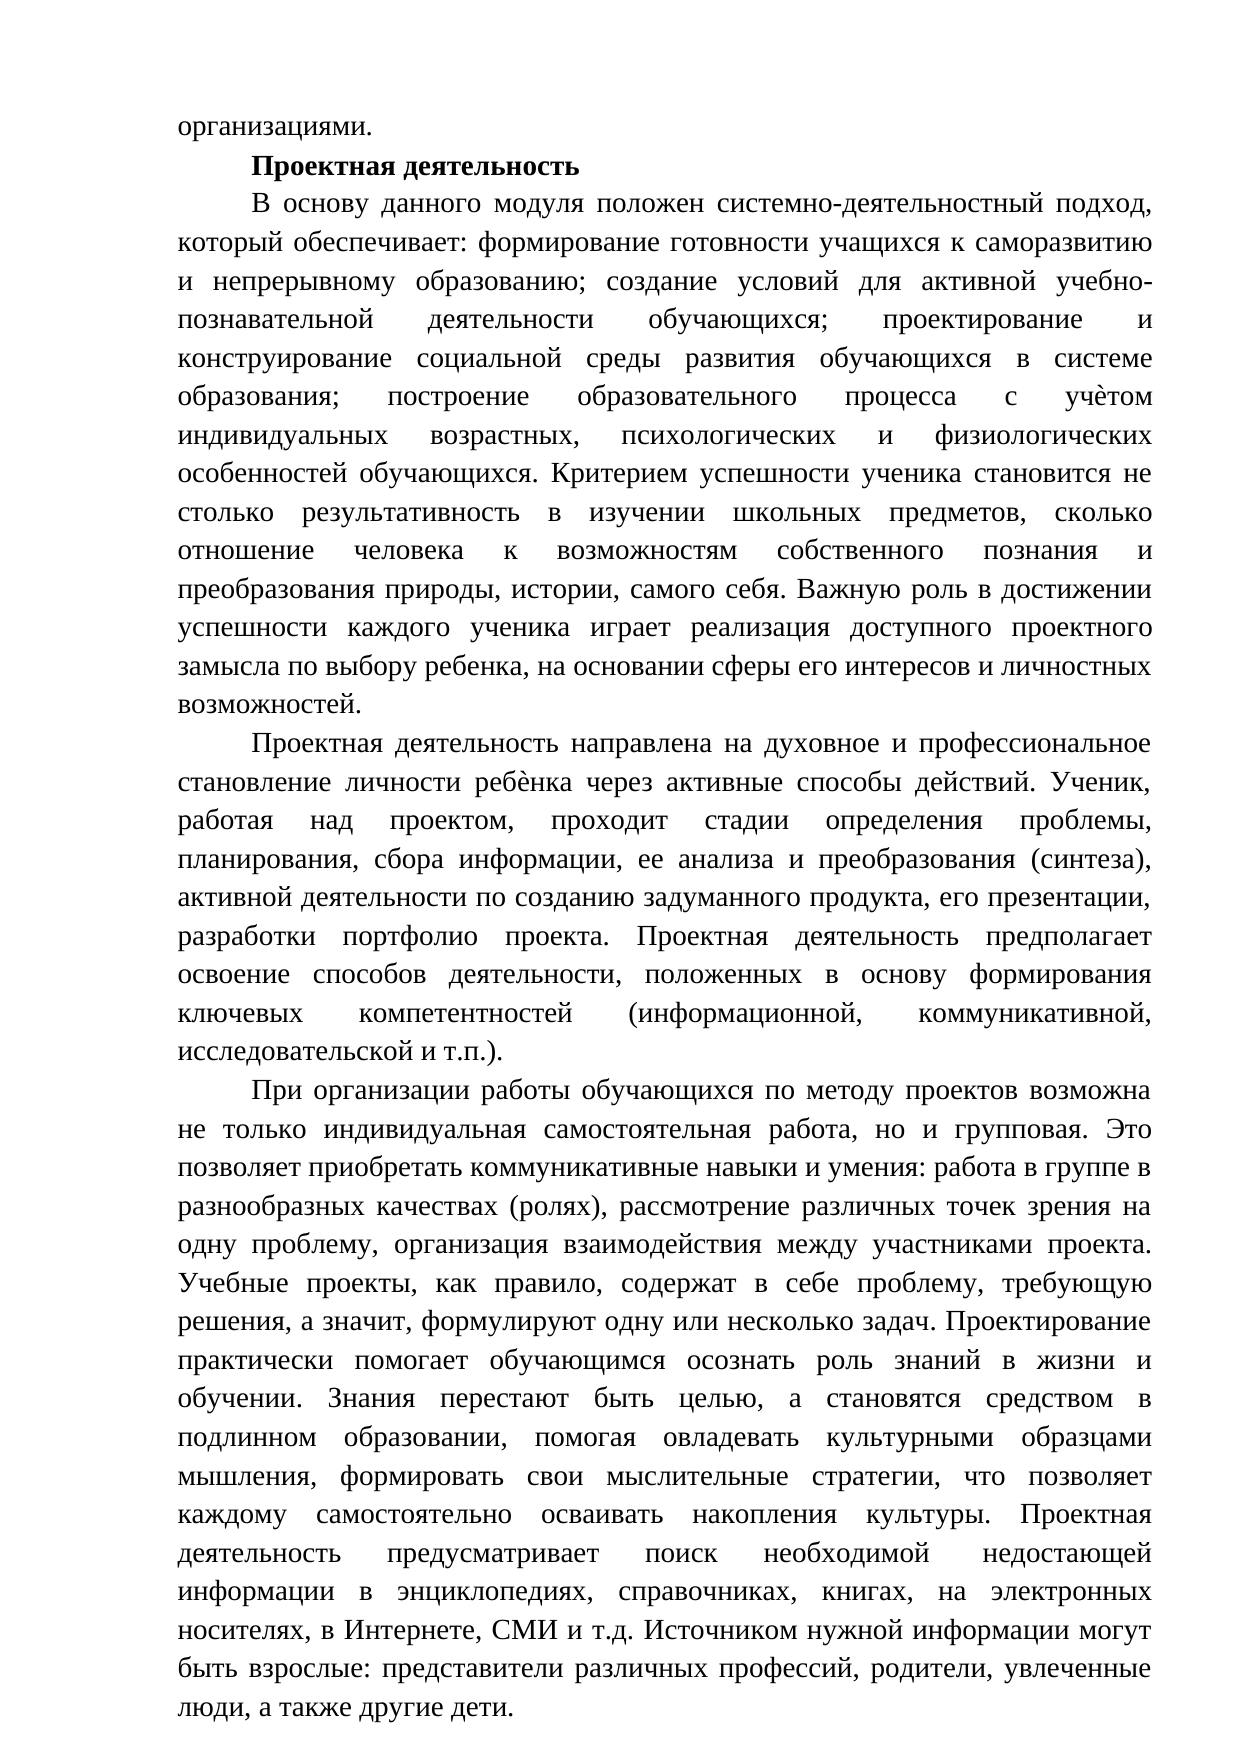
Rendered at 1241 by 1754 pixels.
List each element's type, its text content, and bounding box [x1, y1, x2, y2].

text При организации работы обучающихся по методу проектов возможна не только индивидуальная самостоятельная работа, но и групповая. Это позволяет приобретать коммуникативные навыки и умения: работа в группе в разнообразных качествах (ролях), рассмотрение различных точек зрения на одну проблему, организация взаимодействия между участниками проекта. Учебные проекты, как правило, содержат в себе проблему, требующую решения, а значит, формулируют одну или несколько задач. Проектирование практически помогает обучающимся осознать роль знаний в жизни и обучении. Знания перестают быть целью, а становятся средством в подлинном образовании, помогая овладевать культурными образцами мышления, формировать свои мыслительные стратегии, что позволяет каждому самостоятельно осваивать накопления культуры. Проектная деятельность предусматривает поиск необходимой недостающей информации в энциклопедиях, справочниках, книгах, на электронных носителях, в Интернете, СМИ и т.д. Источником нужной информации могут быть взрослые: представители различных профессий, родители, увлеченные люди, а также другие дети. [177, 1072, 1152, 1722]
text Проектная деятельность направлена на духовное и профессиональное становление личности ребѐнка через активные способы действий. Ученик, работая над проектом, проходит стадии определения проблемы, планирования, сбора информации, ее анализа и преобразования (синтеза), активной деятельности по созданию задуманного продукта, его презентации, разработки портфолио проекта. Проектная деятельность предполагает освоение способов деятельности, положенных в основу формирования ключевых компетентностей (информационной, коммуникативной, исследовательской и т.п.). [177, 725, 1152, 1067]
text Проектная деятельность [251, 148, 1207, 181]
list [177, 108, 1152, 142]
text В основу данного модуля положен системно-деятельностный подход, который обеспечивает: формирование готовности учащихся к саморазвитию и непрерывному образованию; создание условий для активной учебно- познавательной деятельности обучающихся; проектирование и конструирование социальной среды развития обучающихся в системе образования; построение образовательного процесса с учѐтом индивидуальных возрастных, психологических и физиологических особенностей обучающихся. Критерием успешности ученика становится не столько результативность в изучении школьных предметов, сколько отношение человека к возможностям собственного познания и преобразования природы, истории, самого себя. Важную роль в достижении успешности каждого ученика играет реализация доступного проектного замысла по выбору ребенка, на основании сферы его интересов и личностных возможностей. [177, 186, 1153, 720]
